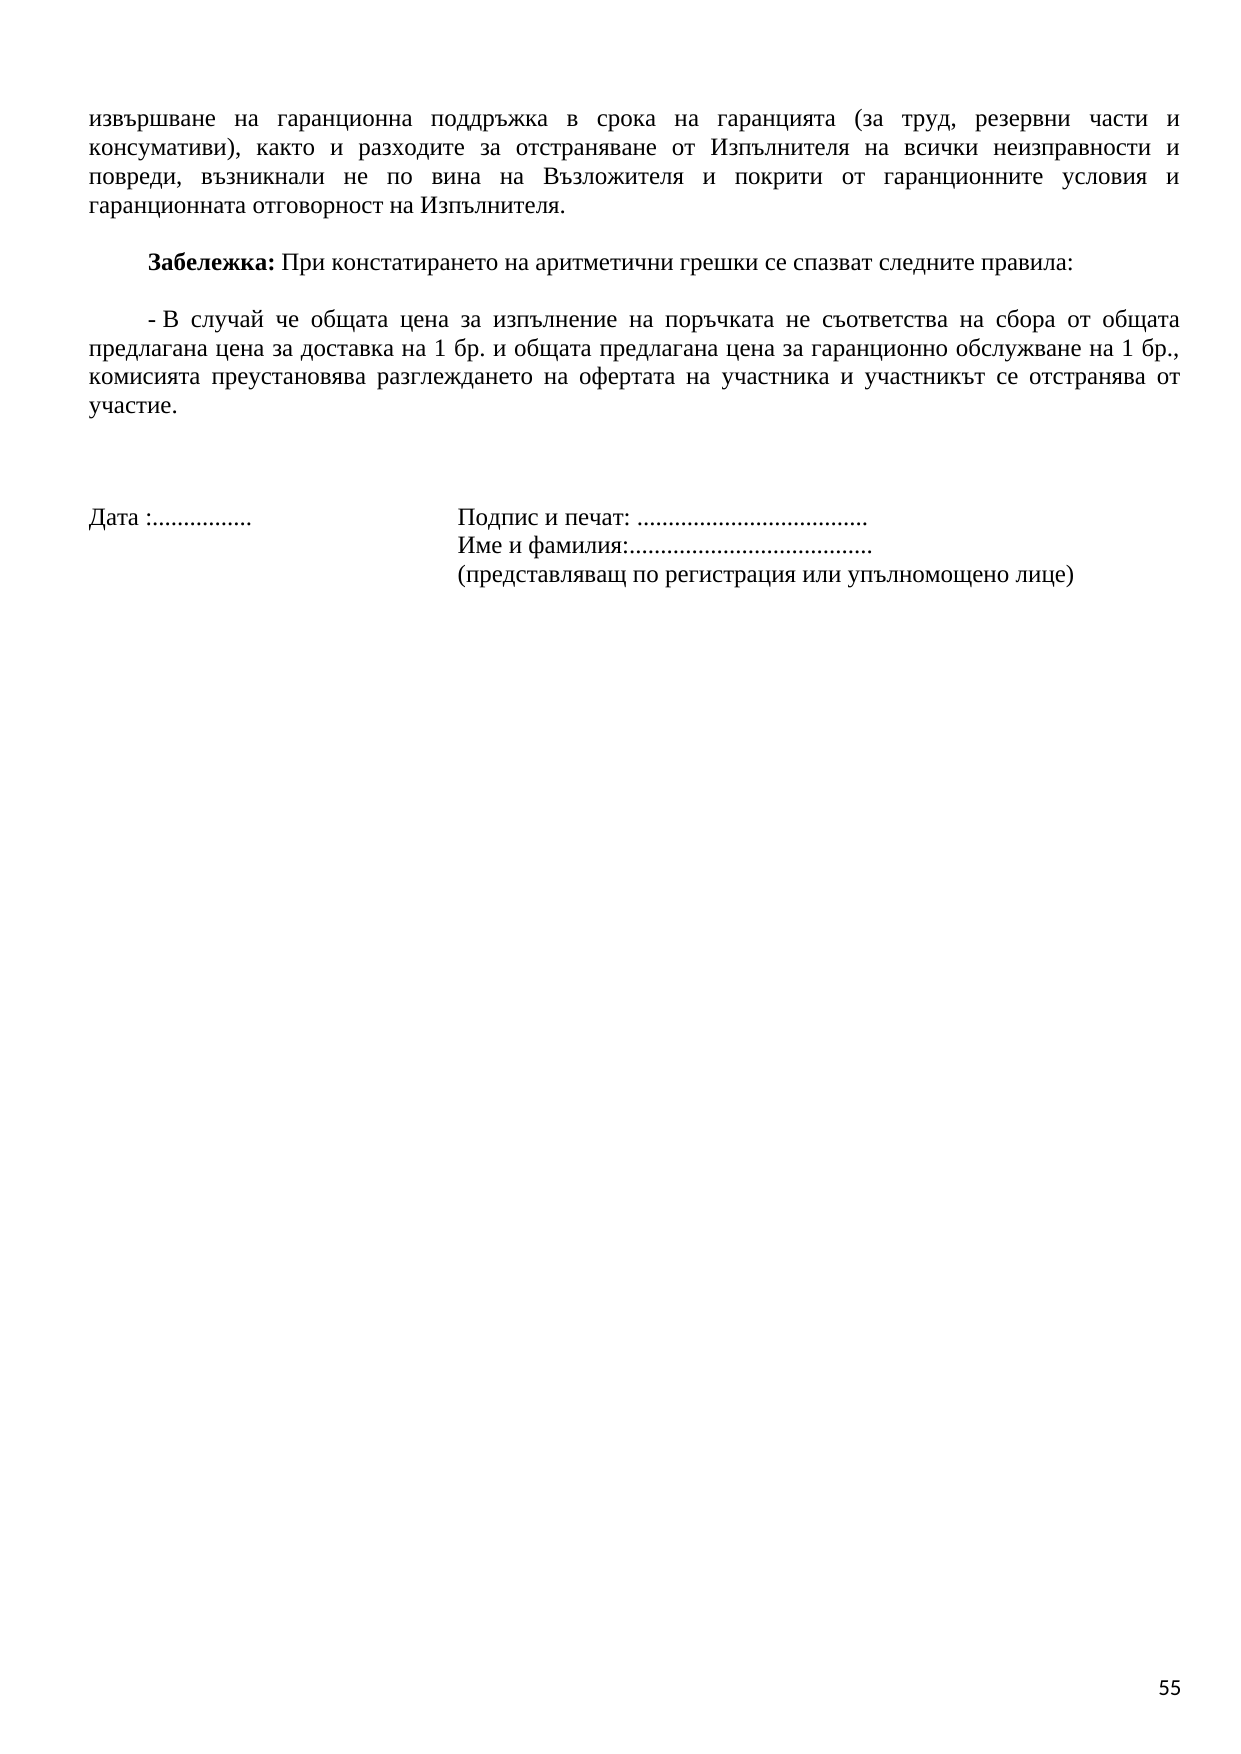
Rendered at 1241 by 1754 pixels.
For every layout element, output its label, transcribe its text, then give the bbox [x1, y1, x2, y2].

text - В случай че общата цена за изпълнение на поръчката не съответства на сбора от общата предлагана цена за доставка на 1 бр. и общата предлагана цена за гаранционно обслужване на 1 бр., комисията преустановява разглеждането на офертата на участника и участникът се отстранява от участие. [89, 304, 1181, 419]
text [89, 103, 1181, 218]
text Име и фамилия:....................................... [89, 530, 1181, 559]
text Забележка: При констатирането на аритметични грешки се спазват следните правила: [148, 247, 1181, 276]
text (представляващ по регистрация или упълномощено лице) [89, 559, 1181, 588]
text Дата :................ Подпис и печат: ..................................... [89, 502, 1181, 530]
